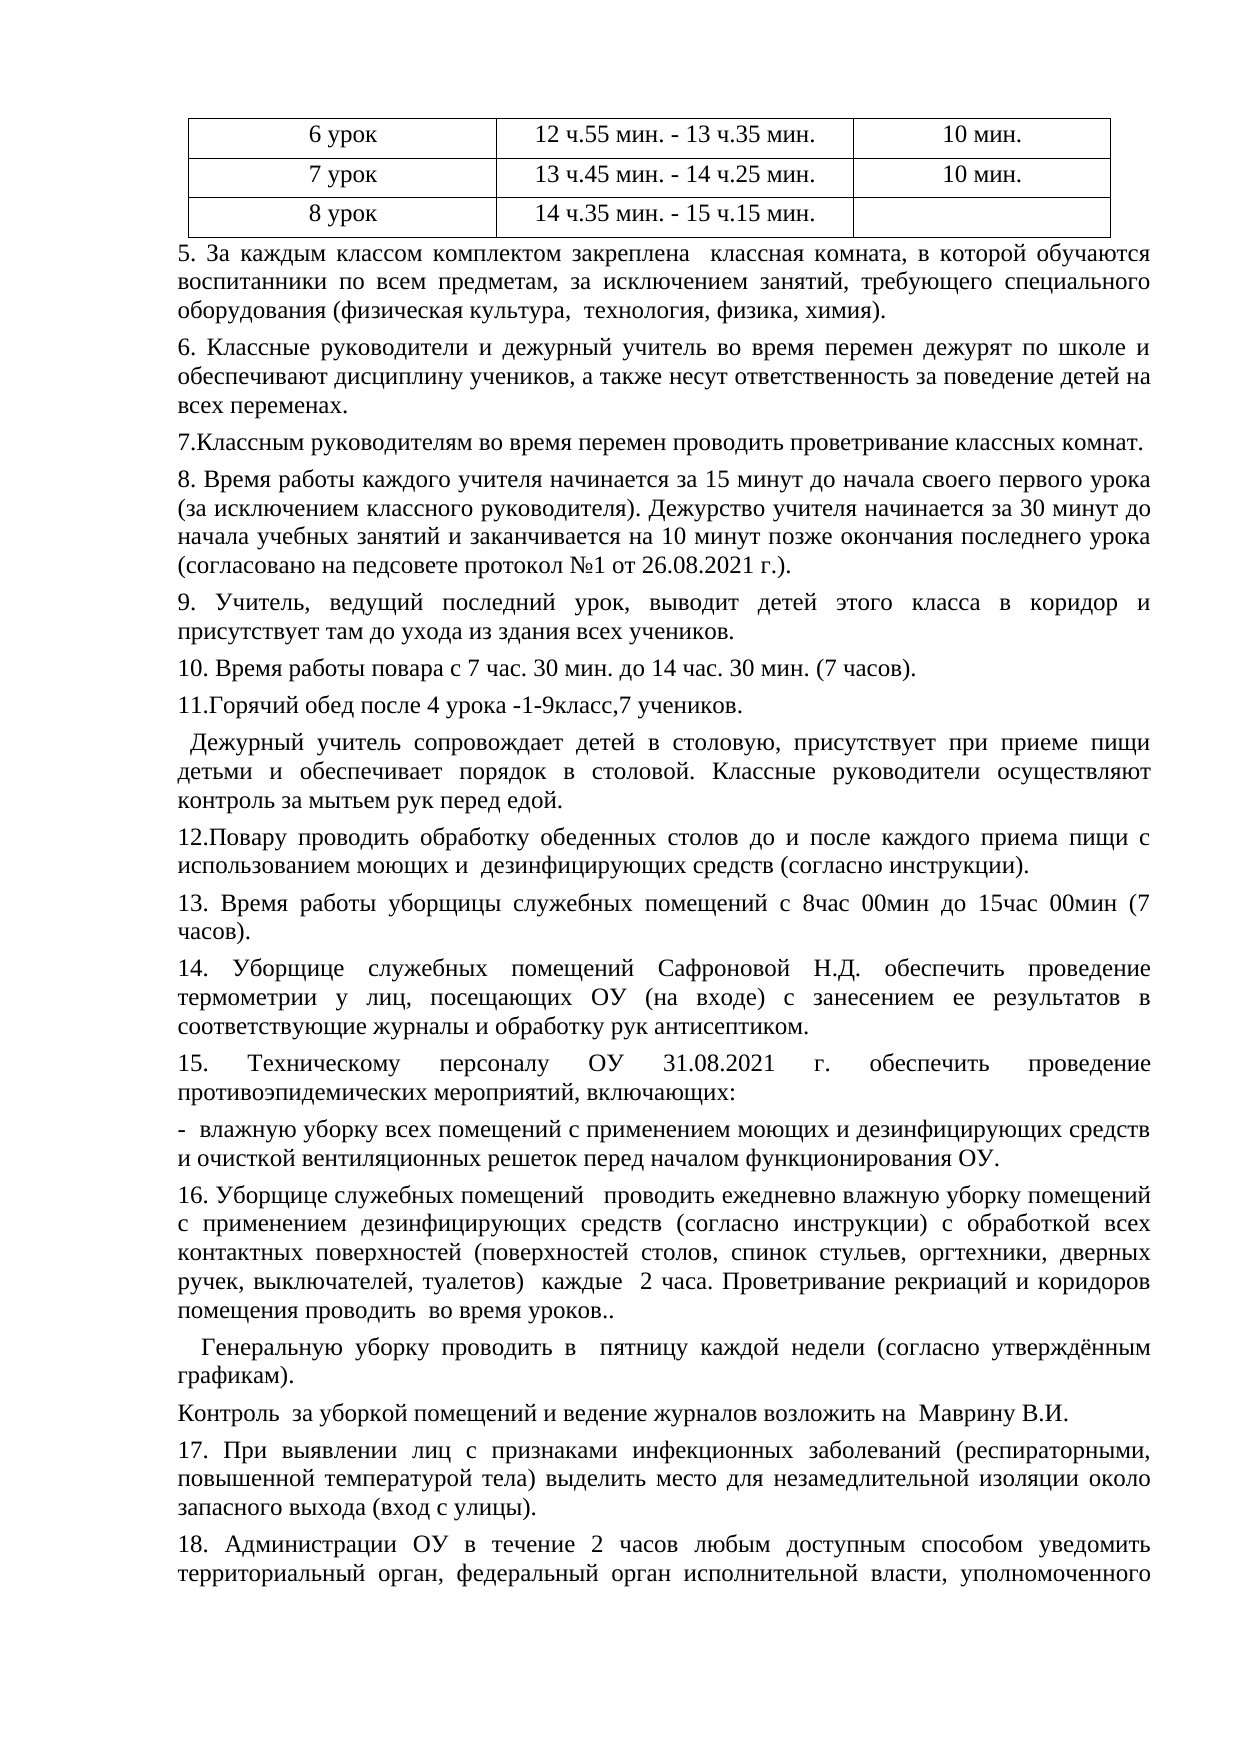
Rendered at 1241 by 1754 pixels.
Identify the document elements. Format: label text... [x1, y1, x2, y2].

text 9. Учитель, ведущий последний урок, выводит детей этого класса в коридор и присутствует там до ухода из здания всех учеников. [177, 587, 1152, 645]
text - влажную уборку всех помещений с применением моющих и дезинфицирующих средств и очисткой вентиляционных решеток перед началом функционирования ОУ. [177, 1114, 1152, 1171]
text Генеральную уборку проводить в пятницу каждой недели (согласно утверждённым графикам). [177, 1332, 1152, 1389]
table_cell 10 мин. [854, 159, 1110, 197]
text 15. Техническому персоналу ОУ 31.08.2021 г. обеспечить проведение противоэпидемических мероприятий, включающих: [177, 1048, 1152, 1106]
table_cell 7 урок [189, 159, 496, 197]
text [177, 1529, 1152, 1587]
text 14. Уборщице служебных помещений Сафроновой Н.Д. обеспечить проведение термометрии у лиц, посещающих ОУ (на входе) с занесением ее результатов в соответствующие журналы и обработку рук антисептиком. [177, 953, 1152, 1040]
text Дежурный учитель сопровождает детей в столовую, присутствует при приеме пищи детьми и обеспечивает порядок в столовой. Классные руководители осуществляют контроль за мытьем рук перед едой. [177, 727, 1152, 813]
text 12.Повару проводить обработку обеденных столов до и после каждого приема пищи с использованием моющих и дезинфицирующих средств (согласно инструкции). [177, 822, 1152, 879]
table_cell 14 ч.35 мин. - 15 ч.15 мин. [497, 198, 853, 237]
text 17. При выявлении лиц с признаками инфекционных заболеваний (респираторными, повышенной температурой тела) выделить место для незамедлительной изоляции около запасного выхода (вход с улицы). [177, 1435, 1152, 1521]
text 6. Классные руководители и дежурный учитель во время перемен дежурят по школе и обеспечивают дисциплину учеников, а также несут ответственность за поведение детей на всех переменах. [177, 332, 1152, 418]
text 10. Время работы повара с 7 час. 30 мин. до 14 час. 30 мин. (7 часов). [177, 653, 1152, 682]
text 8. Время работы каждого учителя начинается за 15 минут до начала своего первого урока (за исключением классного руководителя). Дежурство учителя начинается за 30 минут до начала учебных занятий и заканчивается на 10 минут позже окончания последнего урока (согласовано на педсовете протокол №1 от 26.08.2021 г.). [177, 464, 1152, 579]
table_cell 13 ч.45 мин. - 14 ч.25 мин. [497, 159, 853, 197]
table_cell 6 урок [189, 119, 496, 158]
text 11.Горячий обед после 4 урока -1-9класс,7 учеников. [177, 690, 1152, 719]
text 7.Классным руководителям во время перемен проводить проветривание классных комнат. [177, 427, 1152, 456]
table_cell 12 ч.55 мин. - 13 ч.35 мин. [497, 119, 853, 158]
text Контроль за уборкой помещений и ведение журналов возложить на Маврину В.И. [177, 1398, 1152, 1426]
table_cell 10 мин. [854, 119, 1110, 158]
text 13. Время работы уборщицы служебных помещений с 8час 00мин до 15час 00мин (7 часов). [177, 888, 1152, 945]
table_cell [854, 198, 1110, 237]
text 16. Уборщице служебных помещений проводить ежедневно влажную уборку помещений с применением дезинфицирующих средств (согласно инструкции) с обработкой всех контактных поверхностей (поверхностей столов, спинок стульев, оргтехники, дверных ручек, выключателей, туалетов) каждые 2 часа. Проветривание рекриаций и коридоров помещения проводить во время уроков.. [177, 1180, 1152, 1323]
table_cell 8 урок [189, 198, 496, 237]
text 5. За каждым классом комплектом закреплена классная комната, в которой обучаются воспитанники по всем предметам, за исключением занятий, требующего специального оборудования (физическая культура, технология, физика, химия). [177, 238, 1152, 324]
